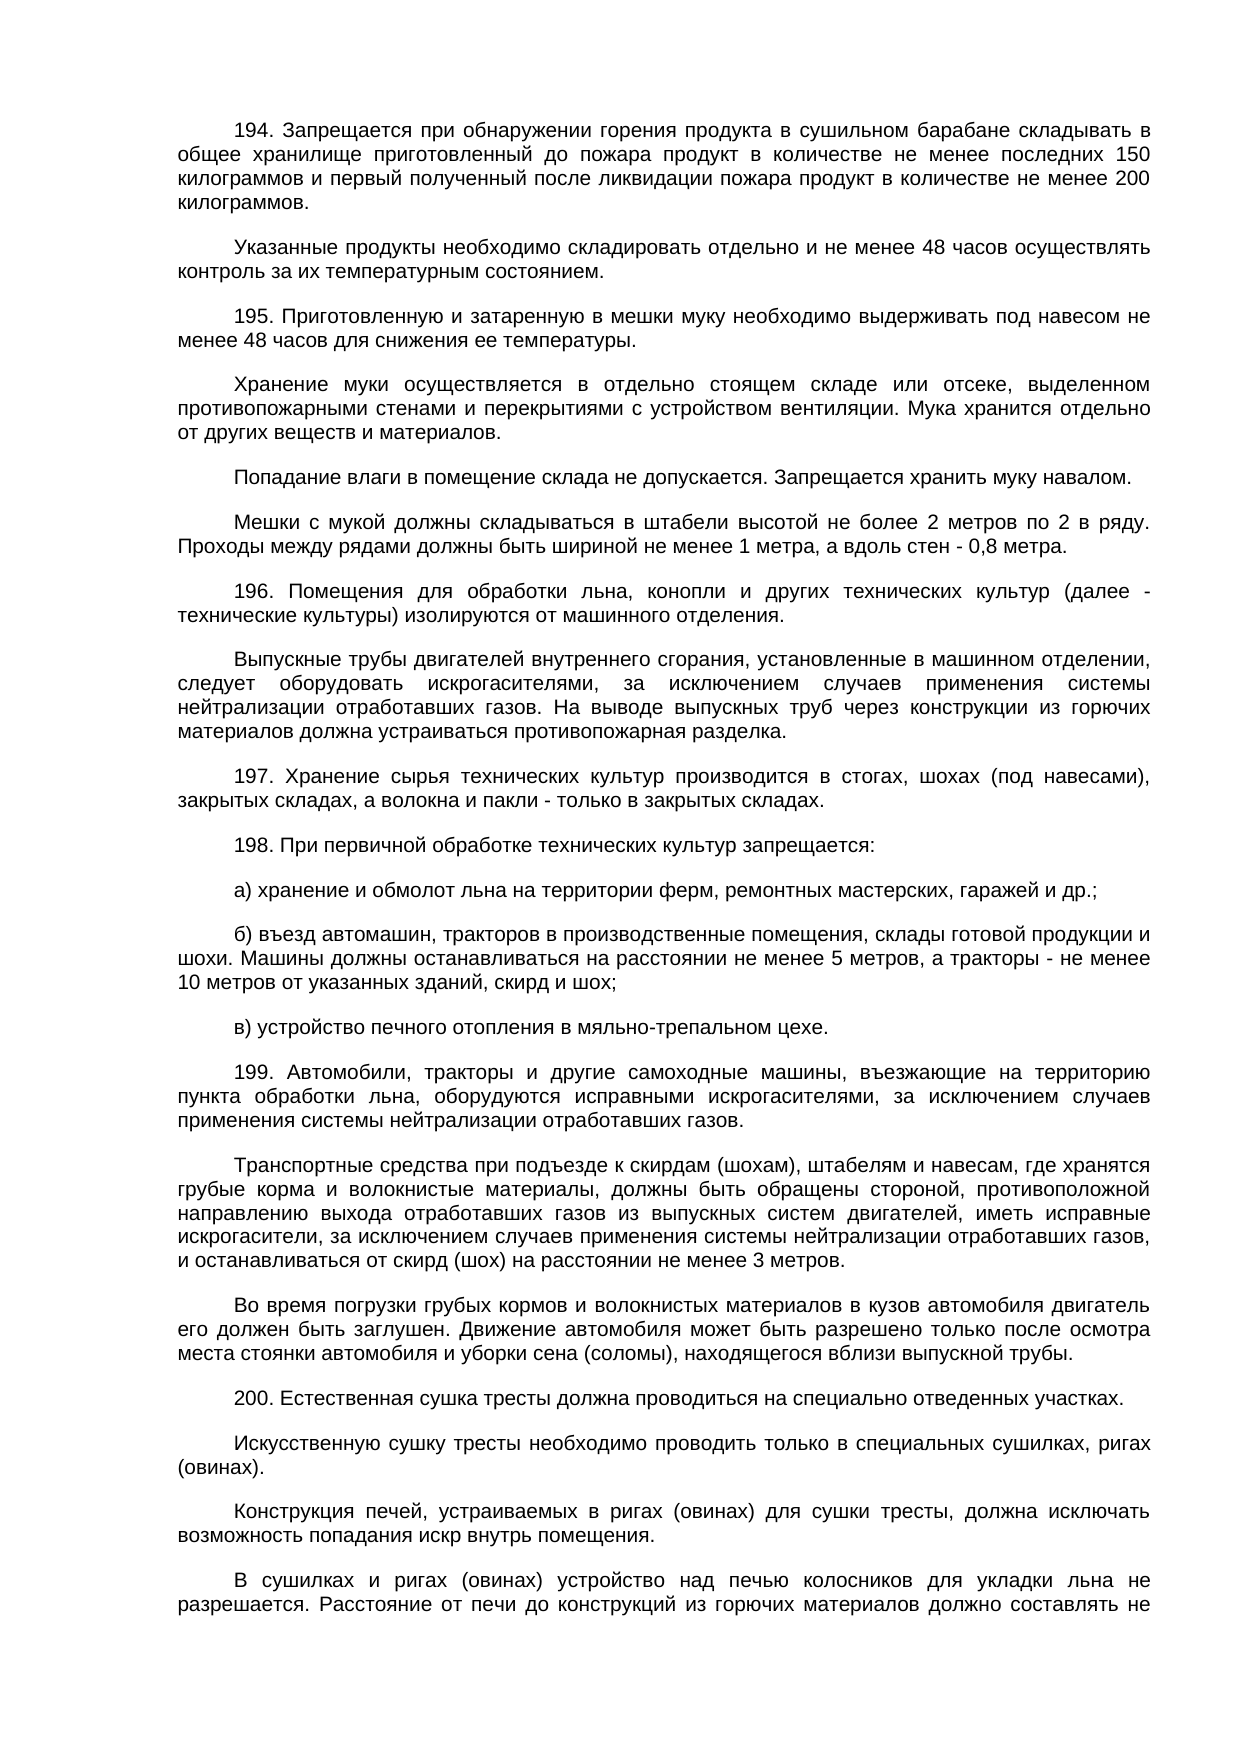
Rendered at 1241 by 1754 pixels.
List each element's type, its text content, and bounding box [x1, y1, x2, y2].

text 198. При первичной обработке технических культур запрещается: [177, 833, 1152, 857]
text Искусственную сушку тресты необходимо проводить только в специальных сушилках, ригах (овинах). [177, 1431, 1152, 1478]
text Выпускные трубы двигателей внутреннего сгорания, установленные в машинном отделении, следует оборудовать искрогасителями, за исключением случаев применения системы нейтрализации отработавших газов. На выводе выпускных труб через конструкции из горючих материалов должна устраиваться противопожарная разделка. [177, 647, 1152, 743]
text 194. Запрещается при обнаружении горения продукта в сушильном барабане складывать в общее хранилище приготовленный до пожара продукт в количестве не менее последних 150 килограммов и первый полученный после ликвидации пожара продукт в количестве не менее 200 килограммов. [177, 118, 1152, 214]
text 195. Приготовленную и затаренную в мешки муку необходимо выдерживать под навесом не менее 48 часов для снижения ее температуры. [177, 303, 1152, 351]
text б) въезд автомашин, тракторов в производственные помещения, склады готовой продукции и шохи. Машины должны останавливаться на расстоянии не менее 5 метров, а тракторы - не менее 10 метров от указанных зданий, скирд и шох; [177, 922, 1152, 994]
text в) устройство печного отопления в мяльно-трепальном цехе. [177, 1015, 1152, 1039]
text Указанные продукты необходимо складировать отдельно и не менее 48 часов осуществлять контроль за их температурным состоянием. [177, 235, 1152, 283]
text Транспортные средства при подъезде к скирдам (шохам), штабелям и навесам, где хранятся грубые корма и волокнистые материалы, должны быть обращены стороной, противоположной направлению выхода отработавших газов из выпускных систем двигателей, иметь исправные искрогасители, за исключением случаев применения системы нейтрализации отработавших газов, и останавливаться от скирд (шох) на расстоянии не менее 3 метров. [177, 1152, 1152, 1272]
text 197. Хранение сырья технических культур производится в стогах, шохах (под навесами), закрытых складах, а волокна и пакли - только в закрытых складах. [177, 764, 1152, 812]
text 199. Автомобили, тракторы и другие самоходные машины, въезжающие на территорию пункта обработки льна, оборудуются исправными искрогасителями, за исключением случаев применения системы нейтрализации отработавших газов. [177, 1060, 1152, 1132]
text 196. Помещения для обработки льна, конопли и других технических культур (далее - технические культуры) изолируются от машинного отделения. [177, 578, 1152, 626]
text Во время погрузки грубых кормов и волокнистых материалов в кузов автомобиля двигатель его должен быть заглушен. Движение автомобиля может быть разрешено только после осмотра места стоянки автомобиля и уборки сена (соломы), находящегося вблизи выпускной трубы. [177, 1293, 1152, 1365]
text Конструкция печей, устраиваемых в ригах (овинах) для сушки тресты, должна исключать возможность попадания искр внутрь помещения. [177, 1499, 1152, 1547]
text Хранение муки осуществляется в отдельно стоящем складе или отсеке, выделенном противопожарными стенами и перекрытиями с устройством вентиляции. Мука хранится отдельно от других веществ и материалов. [177, 372, 1152, 444]
text 200. Естественная сушка тресты должна проводиться на специально отведенных участках. [177, 1386, 1152, 1410]
text а) хранение и обмолот льна на территории ферм, ремонтных мастерских, гаражей и др.; [177, 877, 1152, 901]
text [177, 1568, 1152, 1616]
text Мешки с мукой должны складываться в штабели высотой не более 2 метров по 2 в ряду. Проходы между рядами должны быть шириной не менее 1 метра, а вдоль стен - 0,8 метра. [177, 510, 1152, 558]
text Попадание влаги в помещение склада не допускается. Запрещается хранить муку навалом. [177, 465, 1152, 489]
